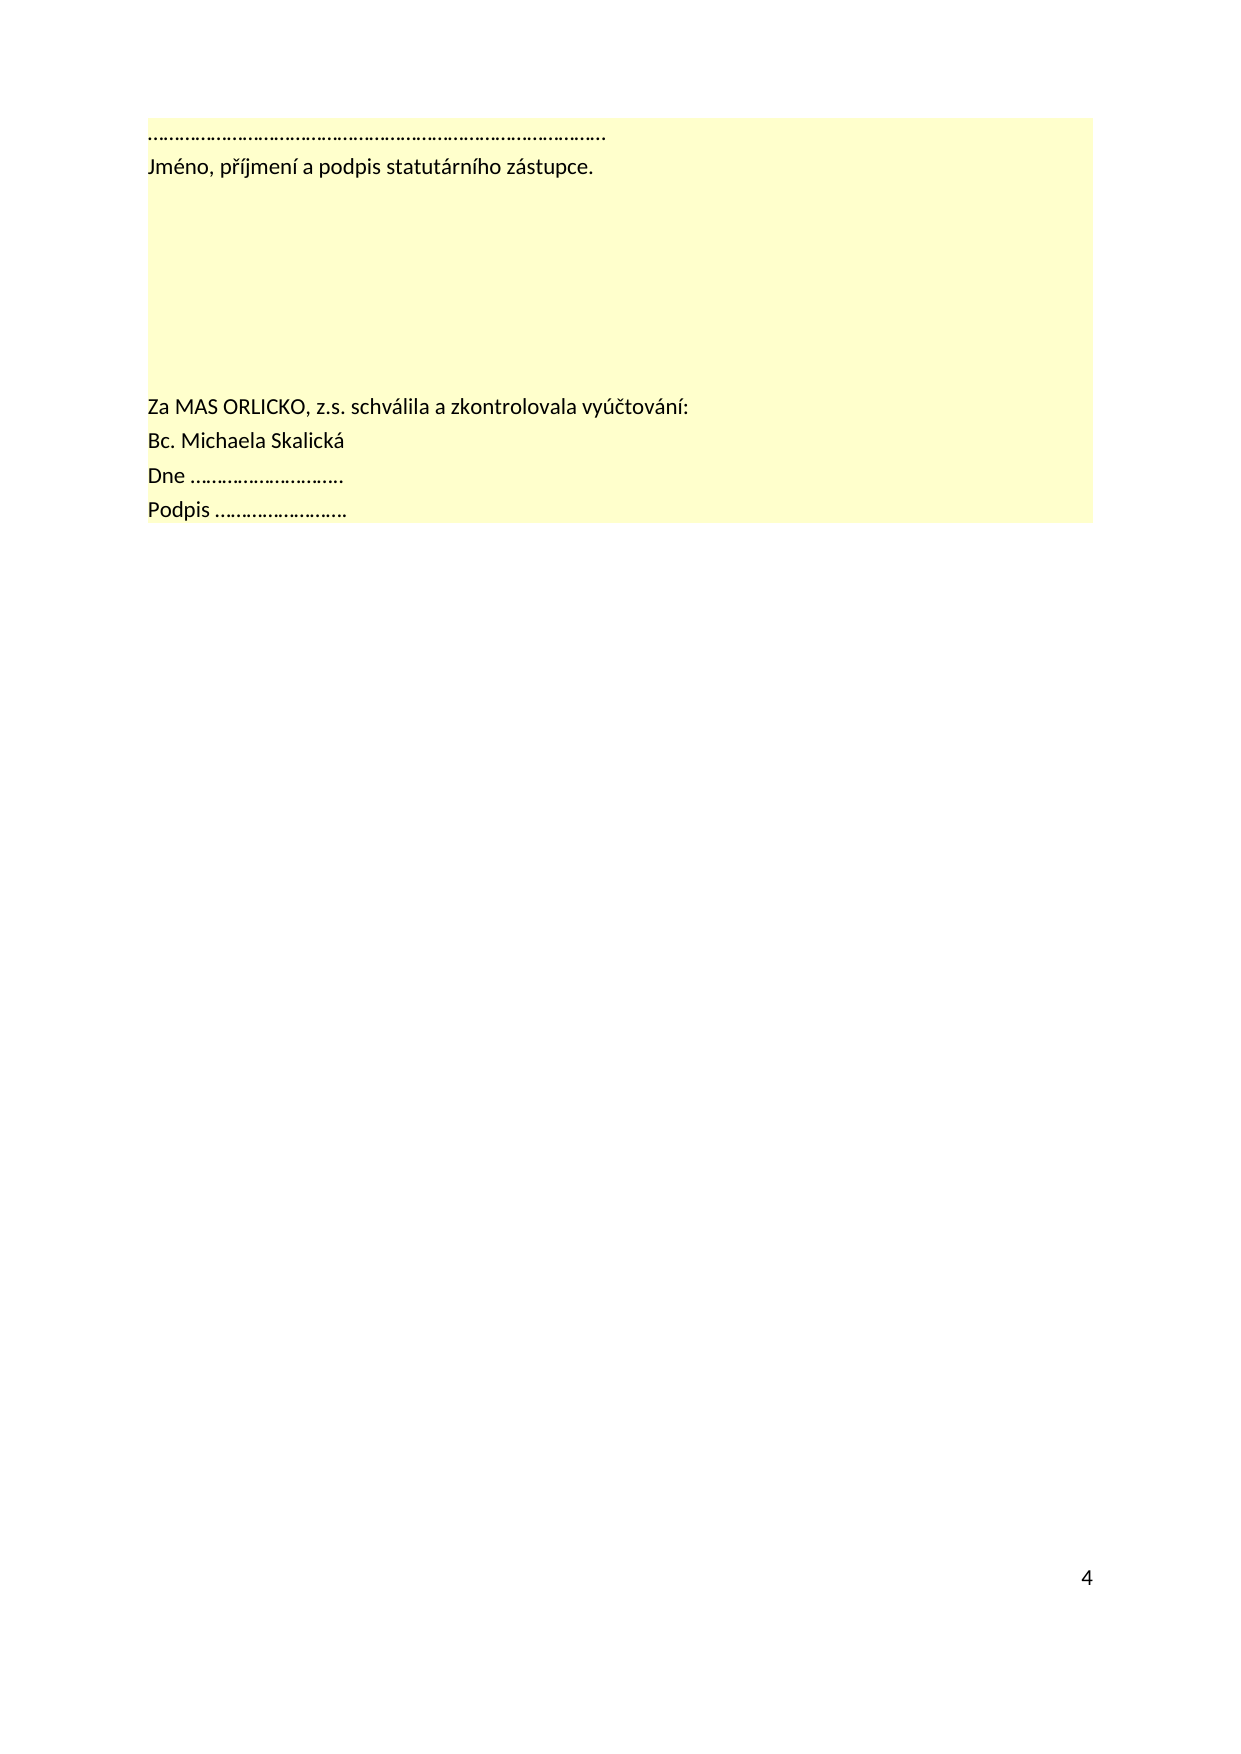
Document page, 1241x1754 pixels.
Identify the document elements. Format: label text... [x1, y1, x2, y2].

text Bc. Michaela Skalická [148, 427, 1093, 455]
text Dne ……………………….. [148, 461, 1093, 489]
text Podpis ……………………. [148, 495, 1093, 523]
text Jméno, příjmení a podpis statutárního zástupce. [148, 152, 1093, 181]
text Za MAS ORLICKO, z.s. schválila a zkontrolovala vyúčtování: [148, 392, 1093, 420]
text …………………………………………………………………………… [148, 118, 1093, 146]
